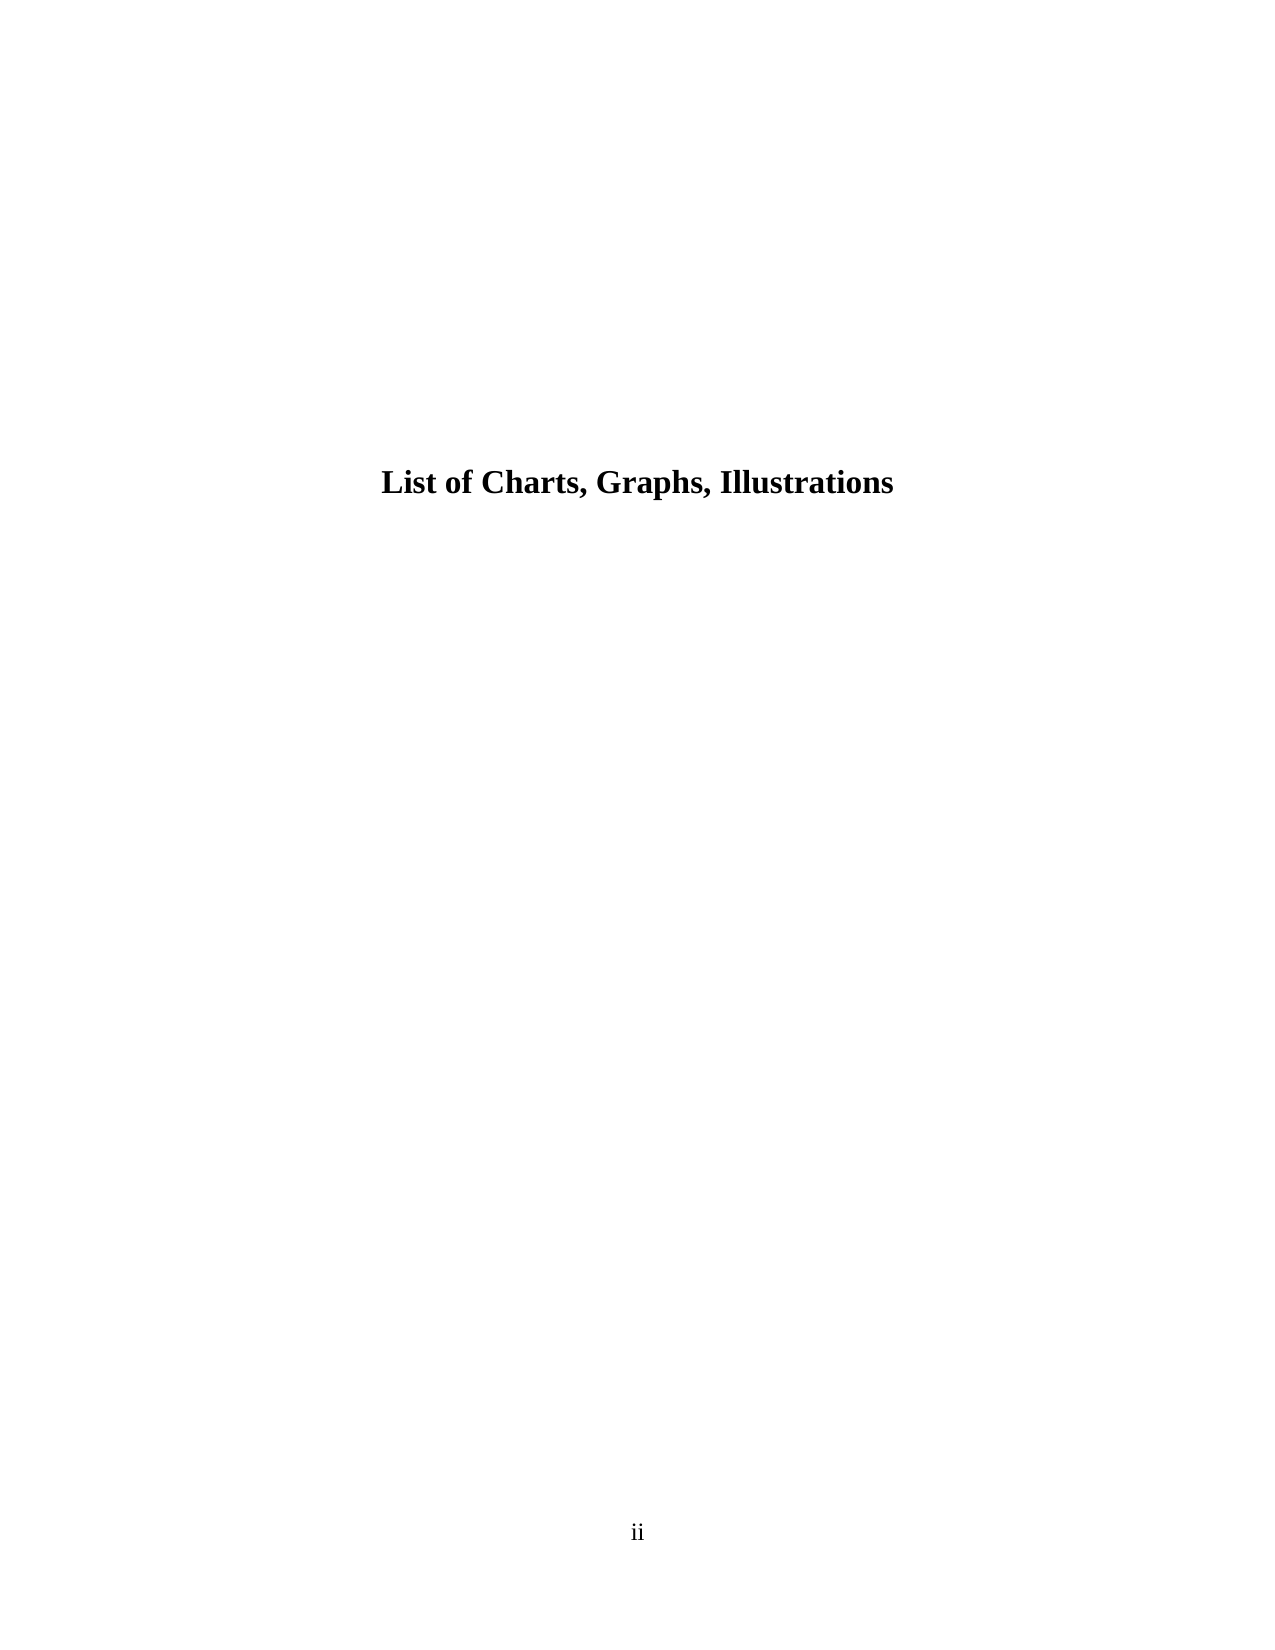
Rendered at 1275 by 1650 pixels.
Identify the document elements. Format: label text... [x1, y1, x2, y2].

subtitle List of Charts, Graphs, Illustrations [150, 462, 1125, 501]
